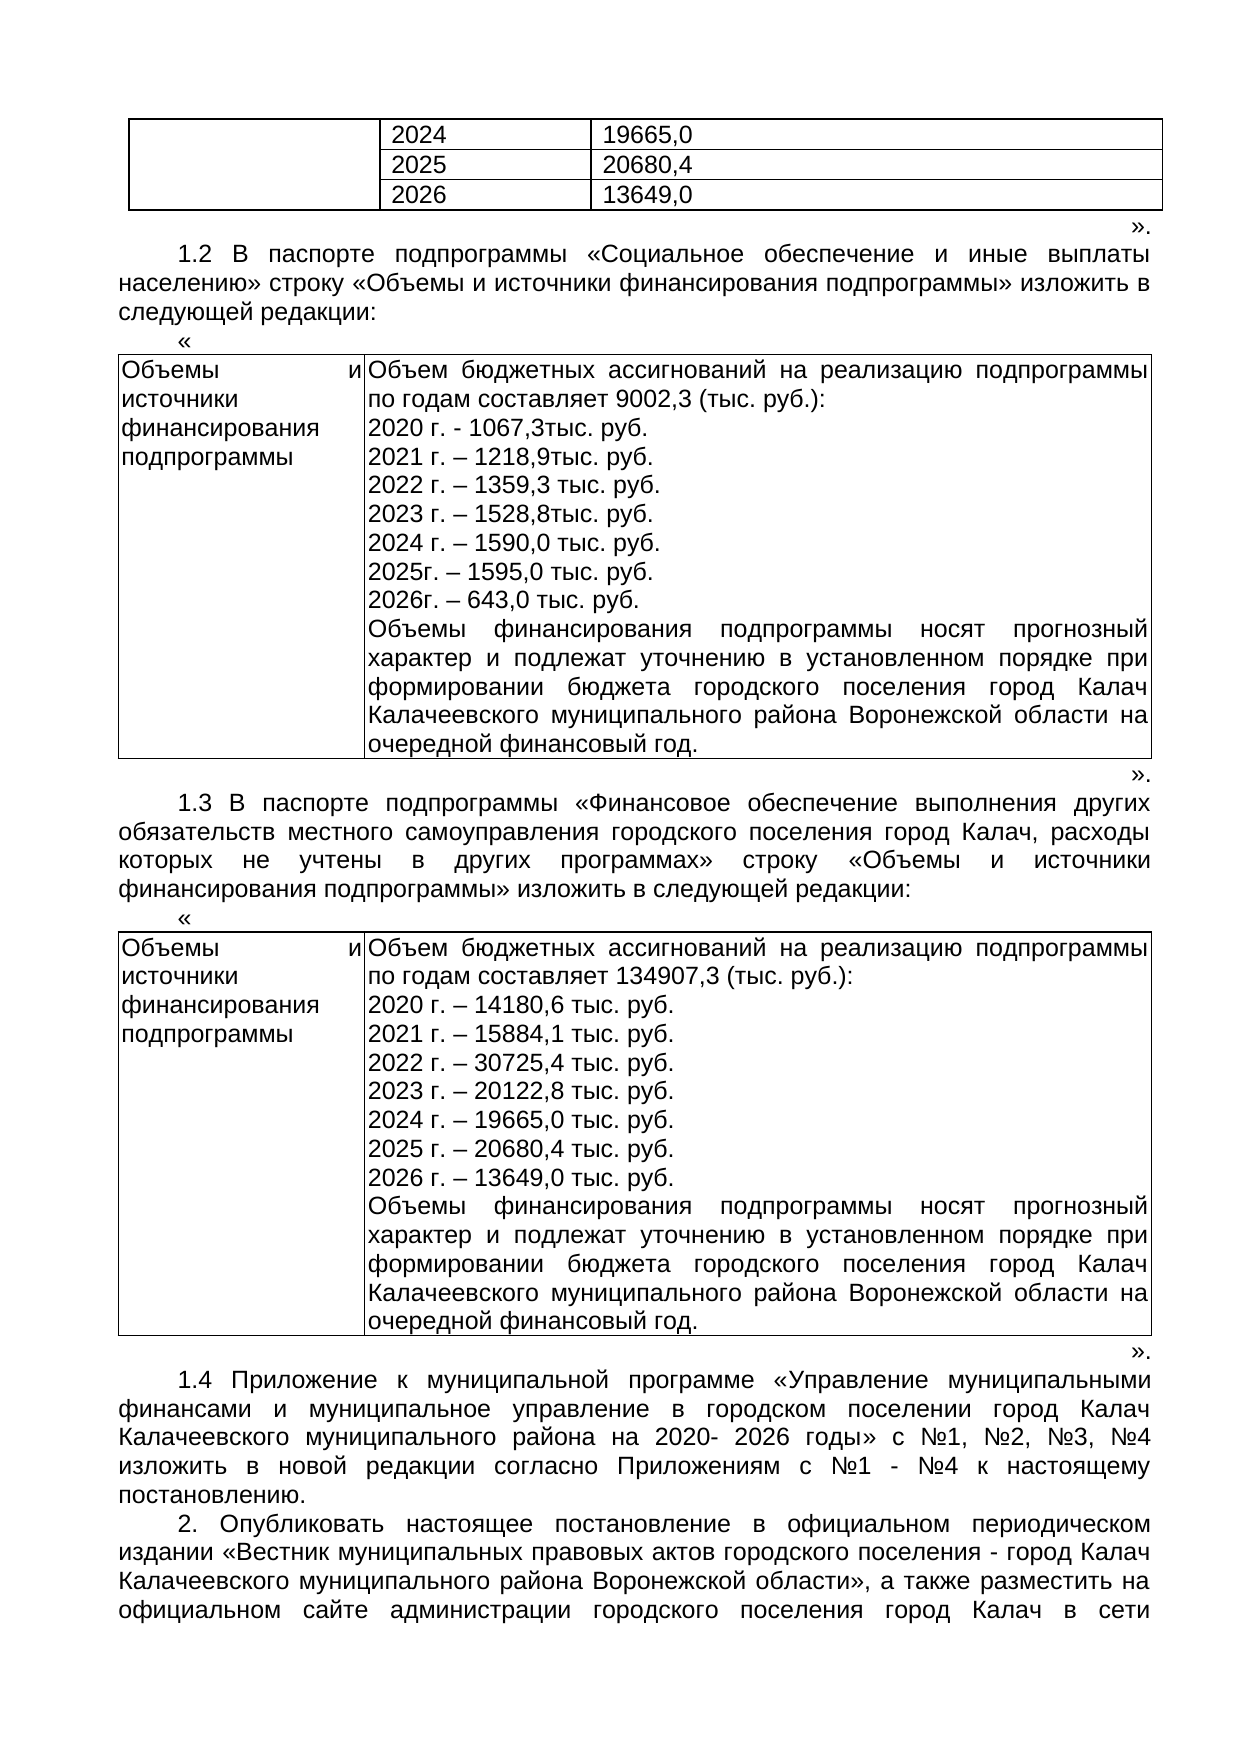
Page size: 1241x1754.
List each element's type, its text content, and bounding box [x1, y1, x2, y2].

text « [118, 903, 1152, 931]
table_cell 2024 [381, 120, 590, 148]
text 1.2 В паспорте подпрограммы «Социальное обеспечение и иные выплаты населению» строку «Объемы и источники финансирования подпрограммы» изложить в следующей редакции: [118, 239, 1152, 326]
table_cell 2025 [381, 150, 590, 179]
table_header Объем бюджетных ассигнований на реализацию подпрограммы по годам составляет 134907,3 (тыс. руб.): 2020 г. – 14180,6 тыс. руб. 2021 г. – 15884,1 тыс. руб. 2022 г. – 30725,4 тыс. руб. 2023 г. – 20122,8 тыс. руб. 2024 г. – 19665,0 тыс. руб. 2025 г. – 20680,4 тыс. руб. 2026 г. – 13649,0 тыс. руб. Объемы финансирования подпрограммы носят прогнозный характер и подлежат уточнению в установленном порядке при формировании бюджета городского поселения город Калач Калачеевского муниципального района Воронежской области на очередной финансовый год. [365, 933, 1151, 1335]
text 1.4 Приложение к муниципальной программе «Управление муниципальными финансами и муниципальное управление в городском поселении город Калач Калачеевского муниципального района на 2020- 2026 годы» с №1, №2, №3, №4 изложить в новой редакции согласно Приложениям с №1 - №4 к настоящему постановлению. [118, 1365, 1152, 1508]
text ». [118, 1336, 1152, 1365]
table_cell 19665,0 [592, 120, 1162, 148]
table_header Объем бюджетных ассигнований на реализацию подпрограммы по годам составляет 9002,3 (тыс. руб.): 2020 г. - 1067,3тыс. руб. 2021 г. – 1218,9тыс. руб. 2022 г. – 1359,3 тыс. руб. 2023 г. – 1528,8тыс. руб. 2024 г. – 1590,0 тыс. руб. 2025г. – 1595,0 тыс. руб. 2026г. – 643,0 тыс. руб. Объемы финансирования подпрограммы носят прогнозный характер и подлежат уточнению в установленном порядке при формировании бюджета городского поселения город Калач Калачеевского муниципального района Воронежской области на очередной финансовый год. [365, 355, 1151, 758]
text ». [118, 211, 1152, 239]
text ». [118, 759, 1152, 788]
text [118, 1508, 1152, 1623]
table_header Объемы и источники финансирования подпрограммы [119, 355, 364, 758]
table_cell 20680,4 [592, 150, 1162, 179]
table_cell 2026 [381, 180, 590, 209]
table_cell 13649,0 [592, 180, 1162, 209]
text « [118, 326, 1152, 354]
table_header Объемы и источники финансирования подпрограммы [119, 933, 364, 1335]
text 1.3 В паспорте подпрограммы «Финансовое обеспечение выполнения других обязательств местного самоуправления городского поселения город Калач, расходы которых не учтены в других программах» строку «Объемы и источники финансирования подпрограммы» изложить в следующей редакции: [118, 788, 1152, 903]
